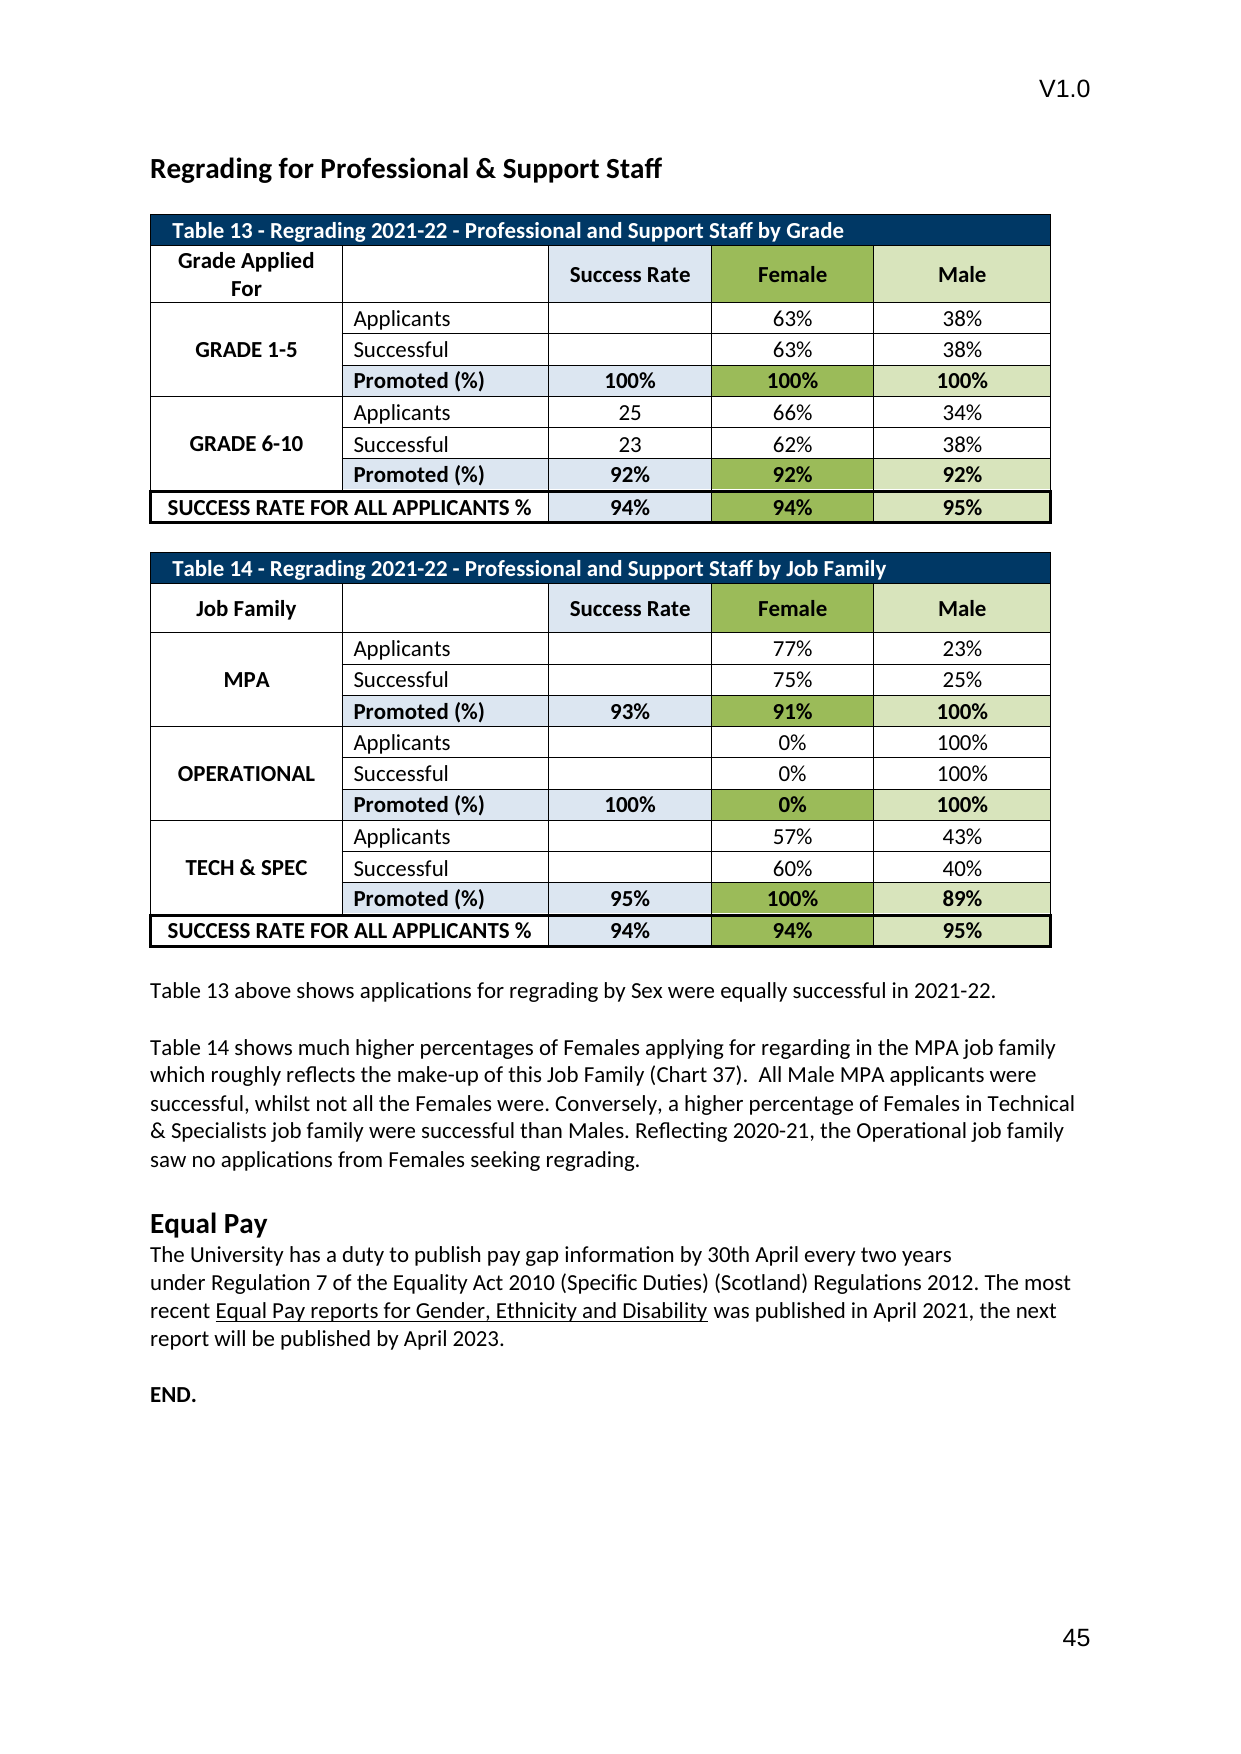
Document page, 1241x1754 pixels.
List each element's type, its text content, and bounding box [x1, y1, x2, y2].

text END. [150, 1381, 1090, 1409]
table_cell 38% [874, 334, 1050, 364]
subtitle Equal Pay [150, 1205, 1090, 1241]
table_cell [549, 758, 711, 788]
table_cell TECH & SPEC [151, 821, 342, 913]
table_cell SUCCESS RATE FOR ALL APPLICANTS % [152, 493, 548, 521]
table_cell [549, 821, 711, 851]
table_cell 100% [712, 366, 873, 396]
text Table 14 shows much higher percentages of Females applying for regarding in the MPA job family which roughly reflects the make-up of this Job Family (Chart 37). All Male MPA applicants were successful, whilst not all the Females were. Conversely, a higher percentage of Females in Technical & Specialists job family were successful than Males. Reflecting 2020-21, the Operational job family saw no applications from Females seeking regrading. [150, 1033, 1090, 1173]
table_cell Applicants [343, 303, 548, 333]
table_cell 100% [874, 696, 1050, 726]
subtitle Regrading for Professional & Support Staff [150, 150, 1090, 186]
table_cell 93% [549, 696, 711, 726]
table_cell 95% [874, 493, 1049, 521]
table_cell 95% [549, 883, 711, 913]
table_cell 91% [712, 696, 873, 726]
table_cell Success Rate [549, 246, 711, 302]
table_header Table 14 - Regrading 2021-22 - Professional and Support Staff by Job Family [151, 553, 1050, 583]
table_cell Promoted (%) [343, 883, 548, 913]
table_cell [549, 334, 711, 364]
table_cell Successful [343, 428, 548, 458]
table_cell Male [874, 584, 1050, 632]
table_cell 63% [712, 334, 873, 364]
table_cell 0% [712, 727, 873, 757]
table_cell 100% [549, 366, 711, 396]
table_cell Promoted (%) [343, 366, 548, 396]
table_cell [549, 303, 711, 333]
table_cell Promoted (%) [343, 790, 548, 820]
table_cell 92% [712, 459, 873, 489]
table_cell 100% [874, 790, 1050, 820]
table_cell 25 [549, 397, 711, 427]
table_cell 57% [712, 821, 873, 851]
text Table 13 above shows applications for regrading by Sex were equally successful in 2021-22. [150, 977, 1090, 1004]
table_cell 100% [874, 758, 1050, 788]
table_cell 100% [549, 790, 711, 820]
table_cell 100% [874, 366, 1050, 396]
table_cell 75% [712, 665, 873, 695]
table_cell GRADE 6-10 [151, 397, 342, 489]
table_cell Promoted (%) [343, 696, 548, 726]
table_cell 0% [712, 758, 873, 788]
table_cell [549, 852, 711, 882]
table_cell 77% [712, 633, 873, 663]
table_cell 43% [874, 821, 1050, 851]
table_cell Applicants [343, 633, 548, 663]
table_cell Job Family [151, 584, 342, 632]
table_cell 89% [874, 883, 1050, 913]
table_cell 34% [874, 397, 1050, 427]
table_cell GRADE 1-5 [151, 303, 342, 396]
table_cell 63% [712, 303, 873, 333]
table_cell 38% [874, 303, 1050, 333]
table_cell 100% [712, 883, 873, 913]
table_cell 23% [874, 633, 1050, 663]
table_cell 94% [712, 493, 873, 521]
table_cell [343, 584, 548, 632]
table_cell 95% [874, 917, 1049, 945]
table_cell 0% [712, 790, 873, 820]
table_cell Success Rate [549, 584, 711, 632]
table_cell Successful [343, 665, 548, 695]
table_cell 62% [712, 428, 873, 458]
table_header Table 13 - Regrading 2021-22 - Professional and Support Staff by Grade [151, 215, 1050, 245]
table_cell SUCCESS RATE FOR ALL APPLICANTS % [152, 917, 548, 945]
table_cell 94% [549, 917, 711, 945]
table_cell 25% [874, 665, 1050, 695]
text The University has a duty to publish pay gap information by 30th April every two years under Regulation 7 of the Equality Act 2010 (Specific Duties) (Scotland) Regulations 2012. The most recent Equal Pay reports for Gender, Ethnicity and Disability was published in April 2021, the next report will be published by April 2023. [150, 1241, 1090, 1353]
table_cell [549, 665, 711, 695]
table_cell 23 [549, 428, 711, 458]
table_cell 100% [874, 727, 1050, 757]
table_cell Successful [343, 334, 548, 364]
table_cell Applicants [343, 821, 548, 851]
table_cell 94% [549, 493, 711, 521]
table_cell 66% [712, 397, 873, 427]
table_cell [549, 633, 711, 663]
table_cell [549, 727, 711, 757]
table_cell 94% [712, 917, 873, 945]
table_cell Female [712, 246, 873, 302]
table_cell 92% [549, 459, 711, 489]
table_cell Successful [343, 852, 548, 882]
table_cell Female [712, 584, 873, 632]
table_cell [343, 246, 548, 302]
table_cell 92% [874, 459, 1050, 489]
table_cell Male [874, 246, 1050, 302]
table_cell Successful [343, 758, 548, 788]
table_cell Promoted (%) [343, 459, 548, 489]
table_cell Applicants [343, 727, 548, 757]
table_cell 38% [874, 428, 1050, 458]
table_cell 60% [712, 852, 873, 882]
table_cell OPERATIONAL [151, 727, 342, 820]
table_cell Grade Applied For [151, 246, 342, 302]
table_cell MPA [151, 633, 342, 726]
table_cell 40% [874, 852, 1050, 882]
table_cell Applicants [343, 397, 548, 427]
